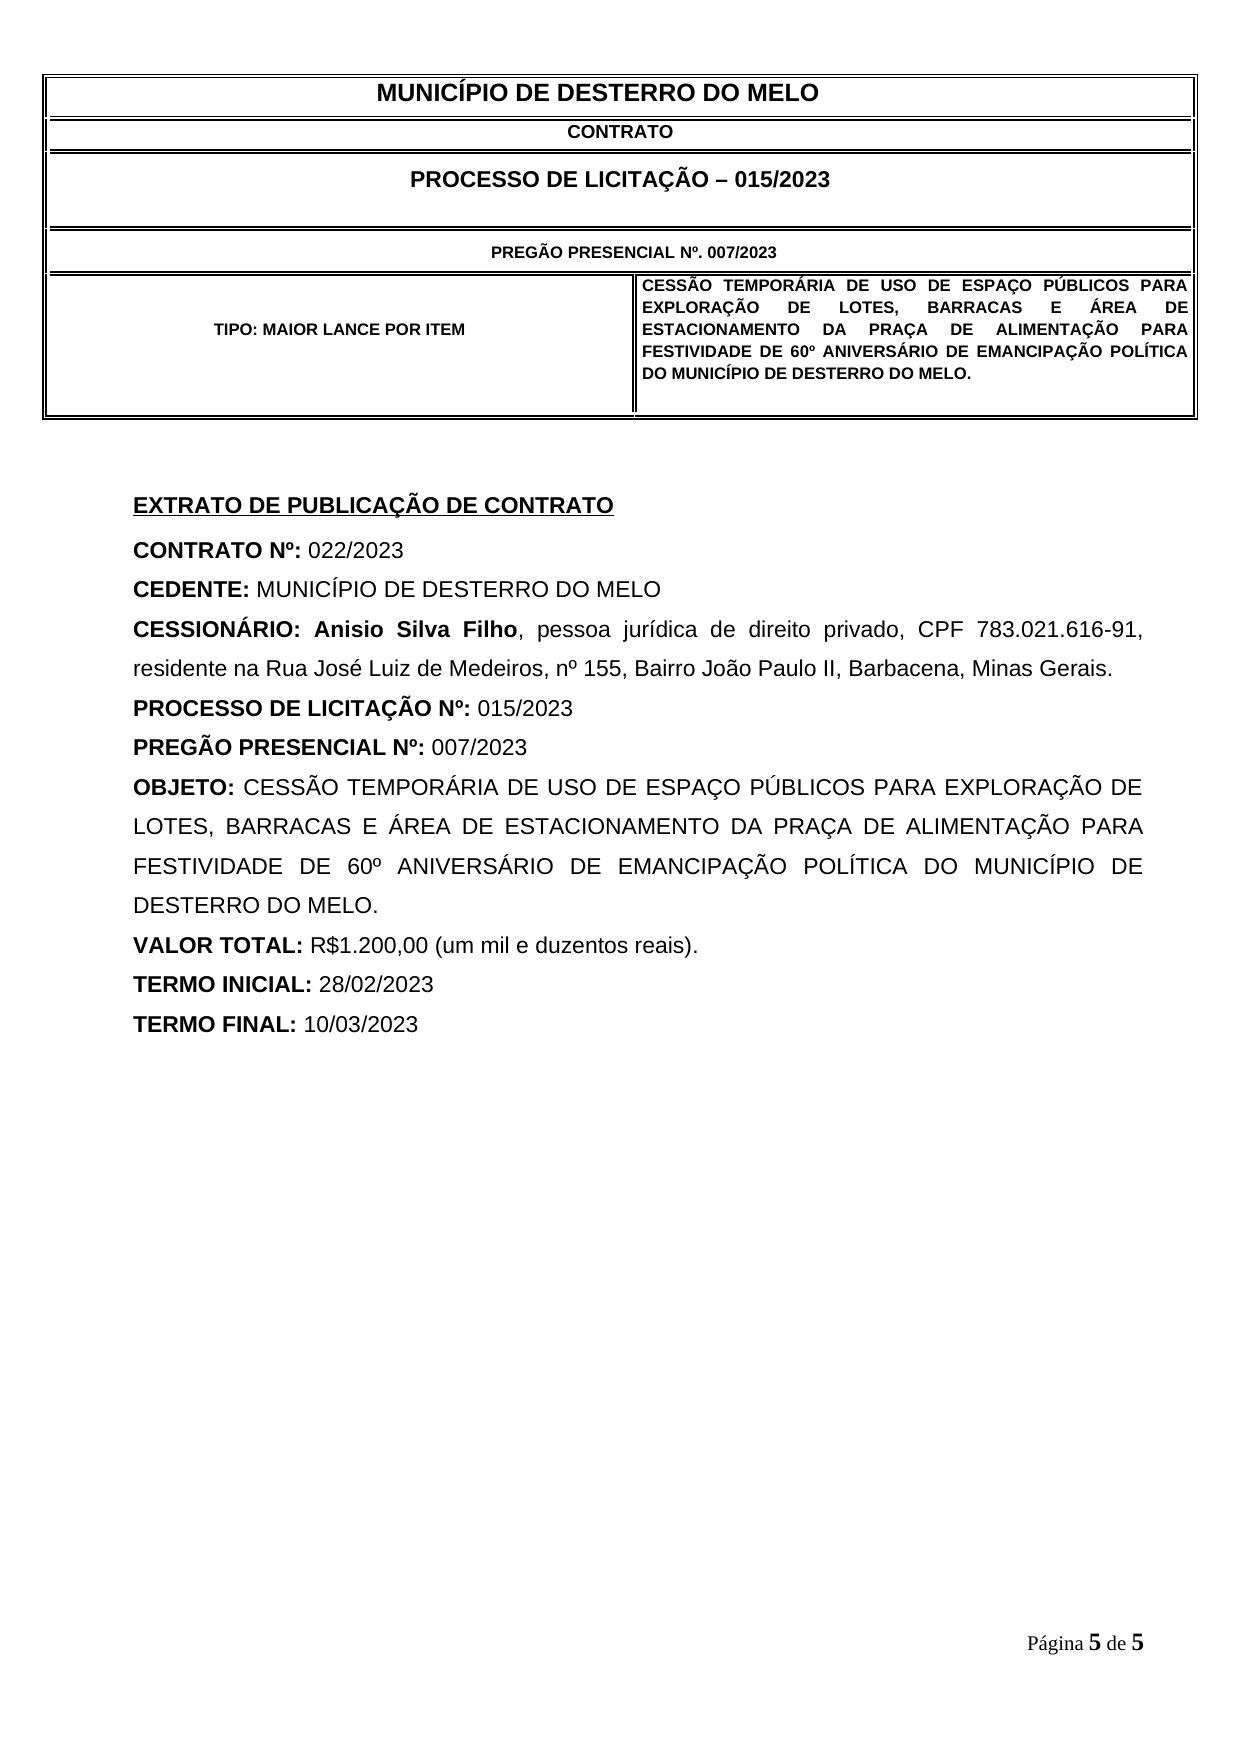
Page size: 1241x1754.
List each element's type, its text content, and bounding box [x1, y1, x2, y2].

text TERMO INICIAL: 28/02/2023 [133, 971, 1144, 997]
text VALOR TOTAL: R$1.200,00 (um mil e duzentos reais). [133, 932, 1144, 958]
text CESSIONÁRIO: Anisio Silva Filho, pessoa jurídica de direito privado, CPF 783.021.616-91, residente na Rua José Luiz de Medeiros, nº 155, Bairro João Paulo II, Barbacena, Minas Gerais. [133, 616, 1144, 682]
text CONTRATO Nº: 022/2023 [133, 537, 1144, 563]
text PREGÃO PRESENCIAL Nº: 007/2023 [133, 734, 1144, 761]
text CEDENTE: MUNICÍPIO DE DESTERRO DO MELO [133, 576, 1144, 603]
text EXTRATO DE PUBLICAÇÃO DE CONTRATO [133, 492, 1144, 518]
text TERMO FINAL: 10/03/2023 [133, 1011, 1144, 1037]
text PROCESSO DE LICITAÇÃO Nº: 015/2023 [133, 695, 1144, 721]
text OBJETO: CESSÃO TEMPORÁRIA DE USO DE ESPAÇO PÚBLICOS PARA EXPLORAÇÃO DE LOTES, BARRACAS E ÁREA DE ESTACIONAMENTO DA PRAÇA DE ALIMENTAÇÃO PARA FESTIVIDADE DE 60º ANIVERSÁRIO DE EMANCIPAÇÃO POLÍTICA DO MUNICÍPIO DE DESTERRO DO MELO. [133, 774, 1144, 918]
